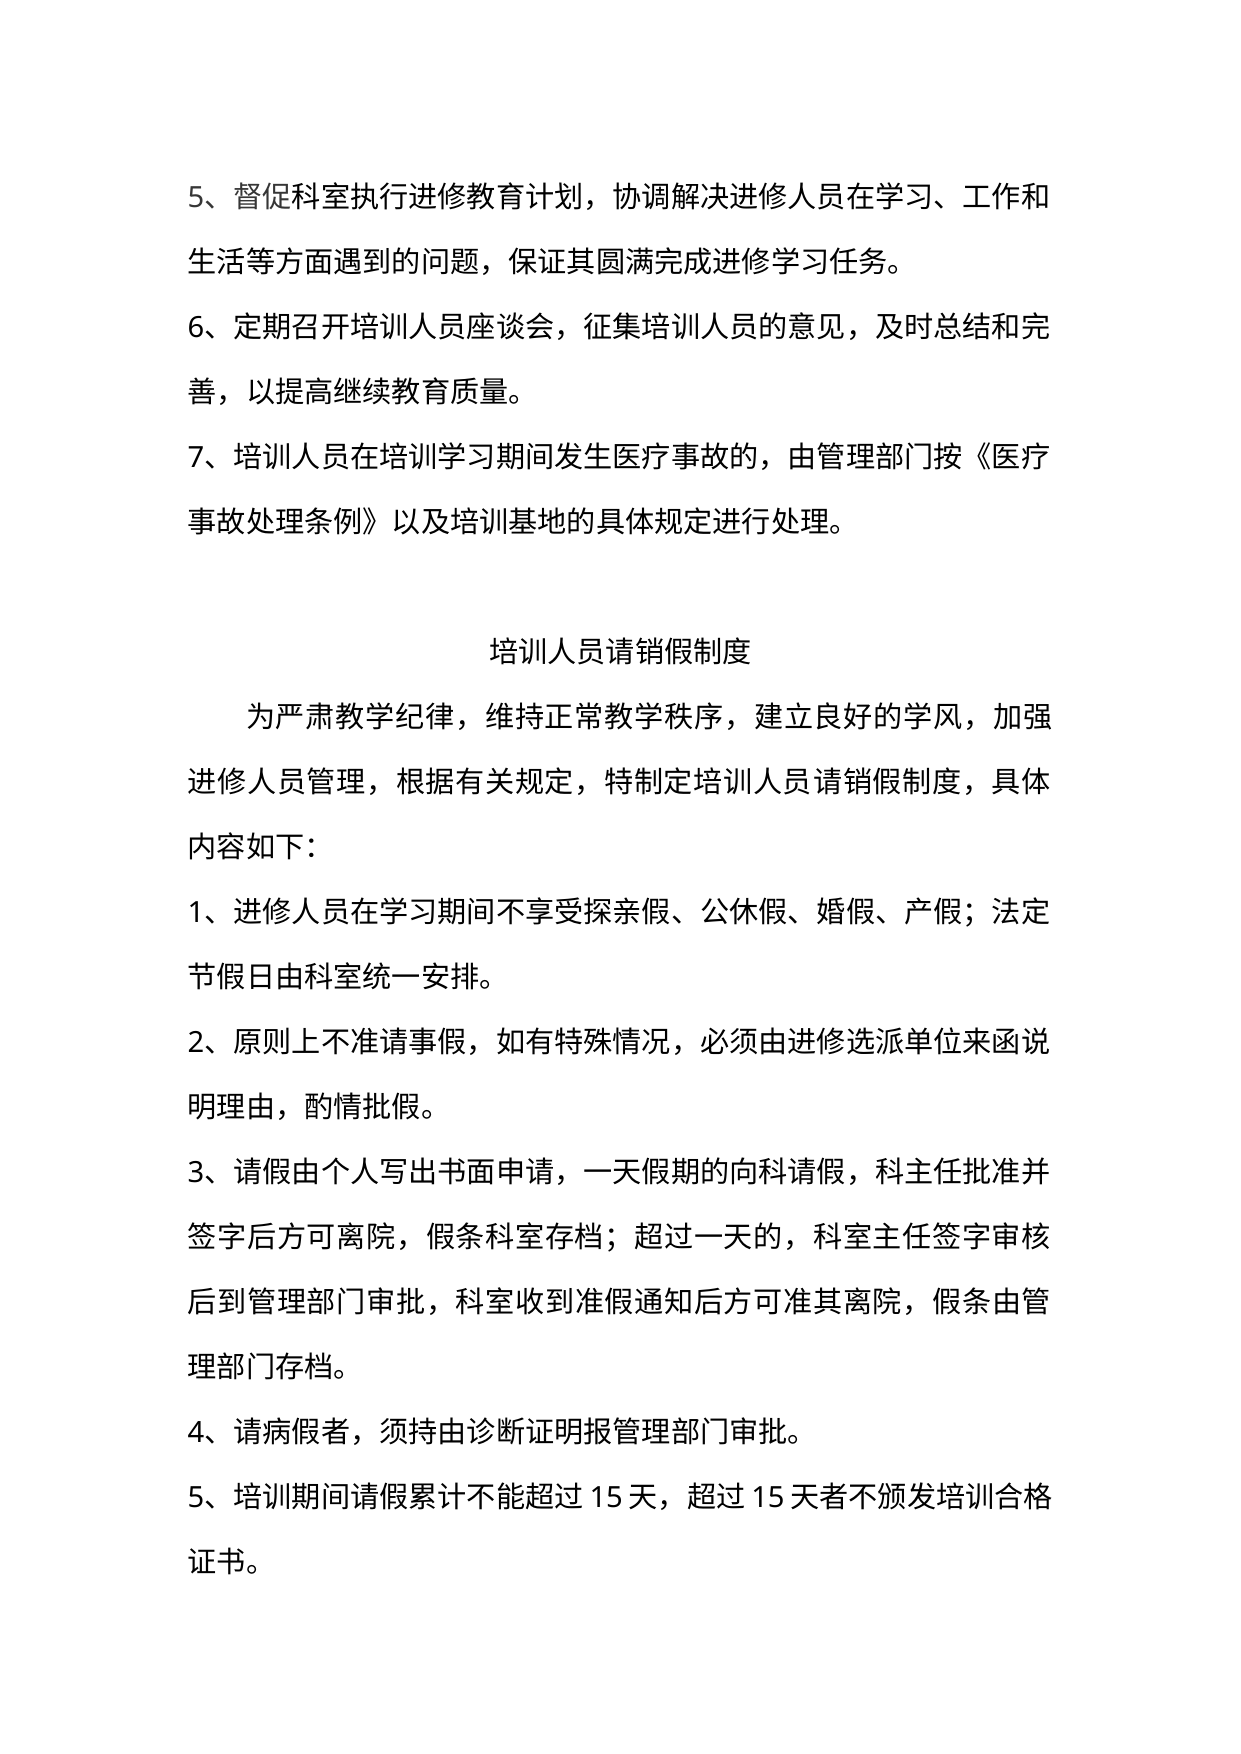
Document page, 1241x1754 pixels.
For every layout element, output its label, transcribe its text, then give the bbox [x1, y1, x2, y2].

text 7、培训人员在培训学习期间发生医疗事故的，由管理部门按《医疗事故处理条例》以及培训基地的具体规定进行处理。 [187, 422, 1053, 552]
text 2、原则上不准请事假，如有特殊情况，必须由进修选派单位来函说明理由，酌情批假。 [187, 1007, 1053, 1137]
text 3、请假由个人写出书面申请，一天假期的向科请假，科主任批准并签字后方可离院，假条科室存档；超过一天的，科室主任签字审核后到管理部门审批，科室收到准假通知后方可准其离院，假条由管理部门存档。 [187, 1137, 1053, 1397]
text 为严肃教学纪律，维持正常教学秩序，建立良好的学风，加强进修人员管理，根据有关规定，特制定培训人员请销假制度，具体内容如下： [187, 682, 1053, 877]
text 6、定期召开培训人员座谈会，征集培训人员的意见，及时总结和完善，以提高继续教育质量。 [187, 292, 1053, 422]
text 1、进修人员在学习期间不享受探亲假、公休假、婚假、产假；法定节假日由科室统一安排。 [187, 877, 1053, 1007]
text 5、督促科室执行进修教育计划，协调解决进修人员在学习、工作和生活等方面遇到的问题，保证其圆满完成进修学习任务。 [187, 162, 1053, 292]
text 培训人员请销假制度 [187, 617, 1053, 682]
text 5、培训期间请假累计不能超过15天，超过15天者不颁发培训合格证书。 [187, 1462, 1053, 1592]
text 4、请病假者，须持由诊断证明报管理部门审批。 [187, 1397, 1053, 1462]
